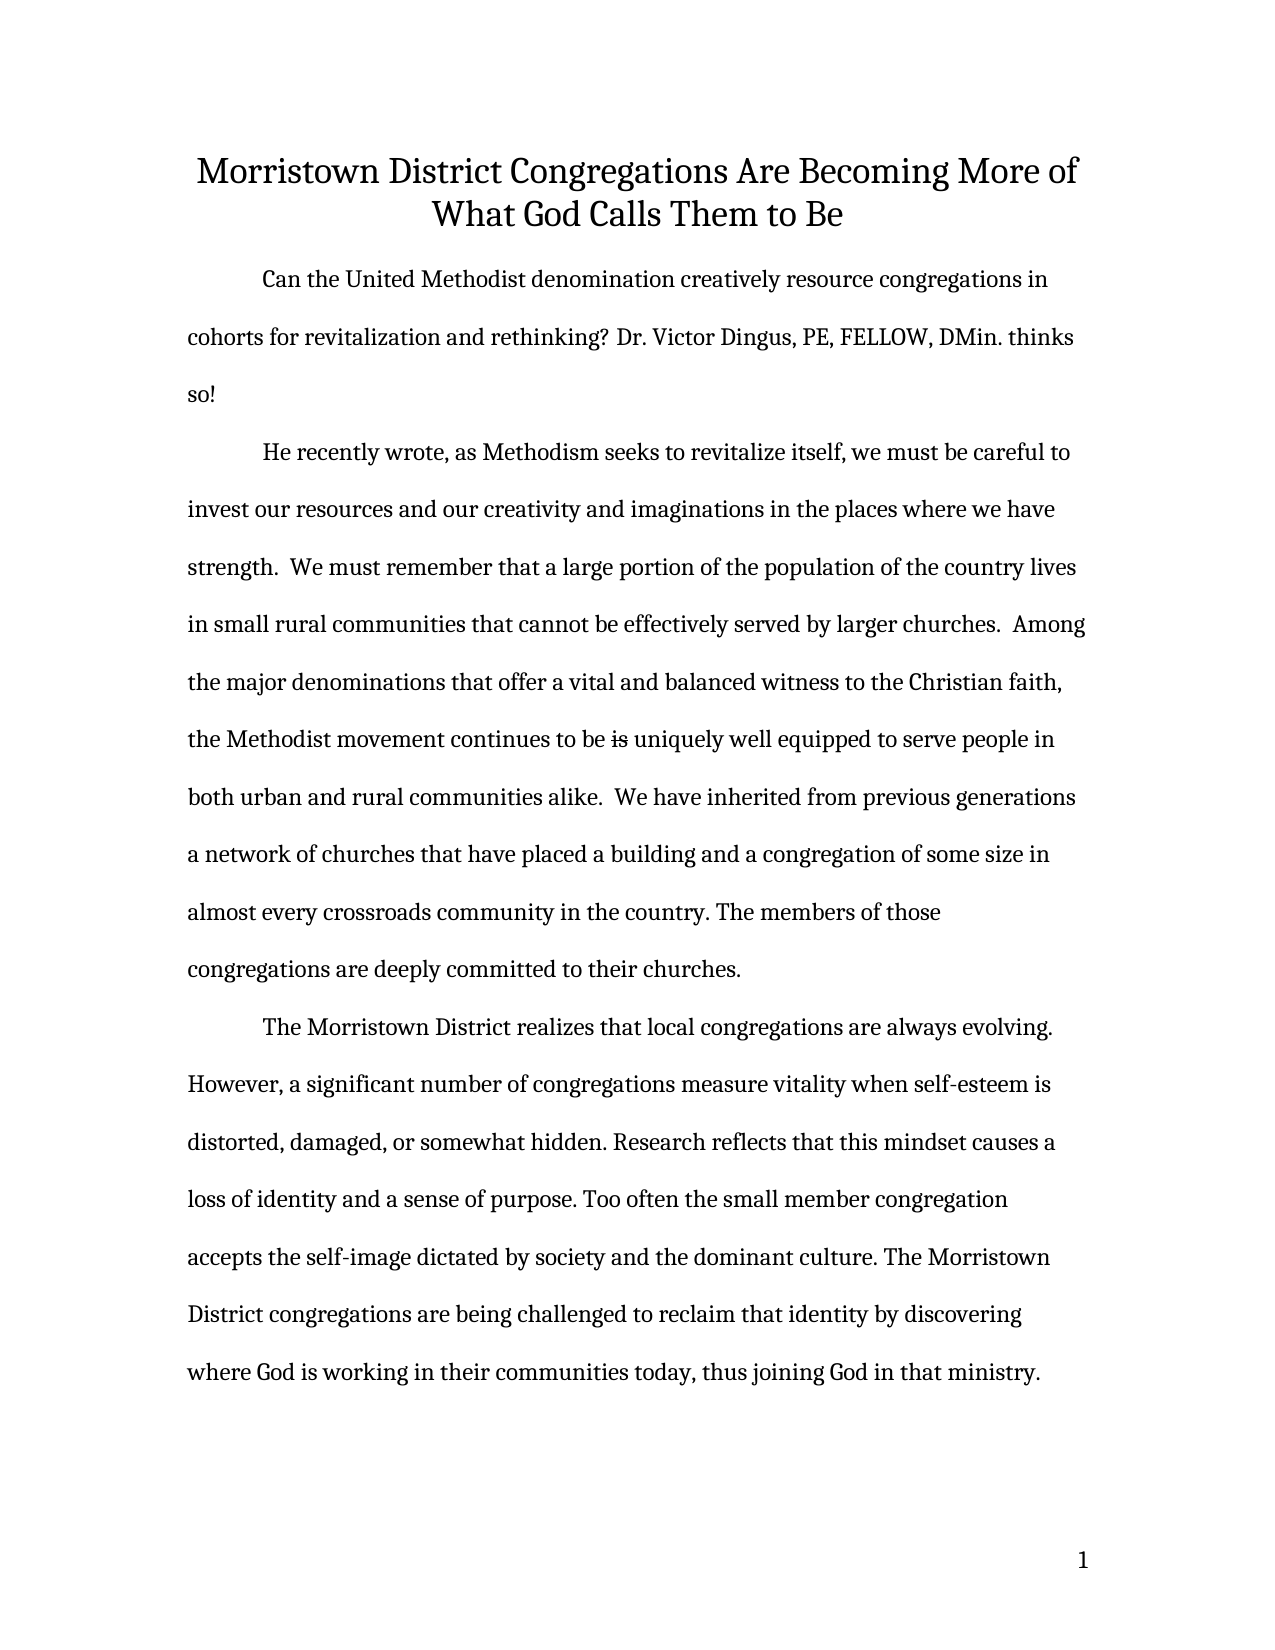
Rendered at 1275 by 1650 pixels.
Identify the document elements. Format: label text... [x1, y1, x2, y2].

text He recently wrote, as Methodism seeks to revitalize itself, we must be careful to invest our resources and our creativity and imaginations in the places where we have strength. We must remember that a large portion of the population of the country lives in small rural communities that cannot be effectively served by larger churches. Among the major denominations that offer a vital and balanced witness to the Christian faith, the Methodist movement continues to be is uniquely well equipped to serve people in both urban and rural communities alike. We have inherited from previous generations a network of churches that have placed a building and a congregation of some size in almost every crossroads community in the country. The members of those congregations are deeply committed to their churches. [187, 437, 1087, 984]
text Can the United Methodist denomination creatively resource congregations in cohorts for revitalization and rethinking? Dr. Victor Dingus, PE, FELLOW, DMin. thinks so! [187, 265, 1087, 409]
text The Morristown District realizes that local congregations are always evolving. However, a significant number of congregations measure vitality when self-esteem is distorted, damaged, or somewhat hidden. Research reflects that this mindset causes a loss of identity and a sense of purpose. Too often the small member congregation accepts the self-image dictated by society and the dominant culture. The Morristown District congregations are being challenged to reclaim that identity by discovering where God is working in their communities today, thus joining God in that ministry. [187, 1012, 1087, 1386]
text Morristown District Congregations Are Becoming More of What God Calls Them to Be [187, 150, 1087, 236]
